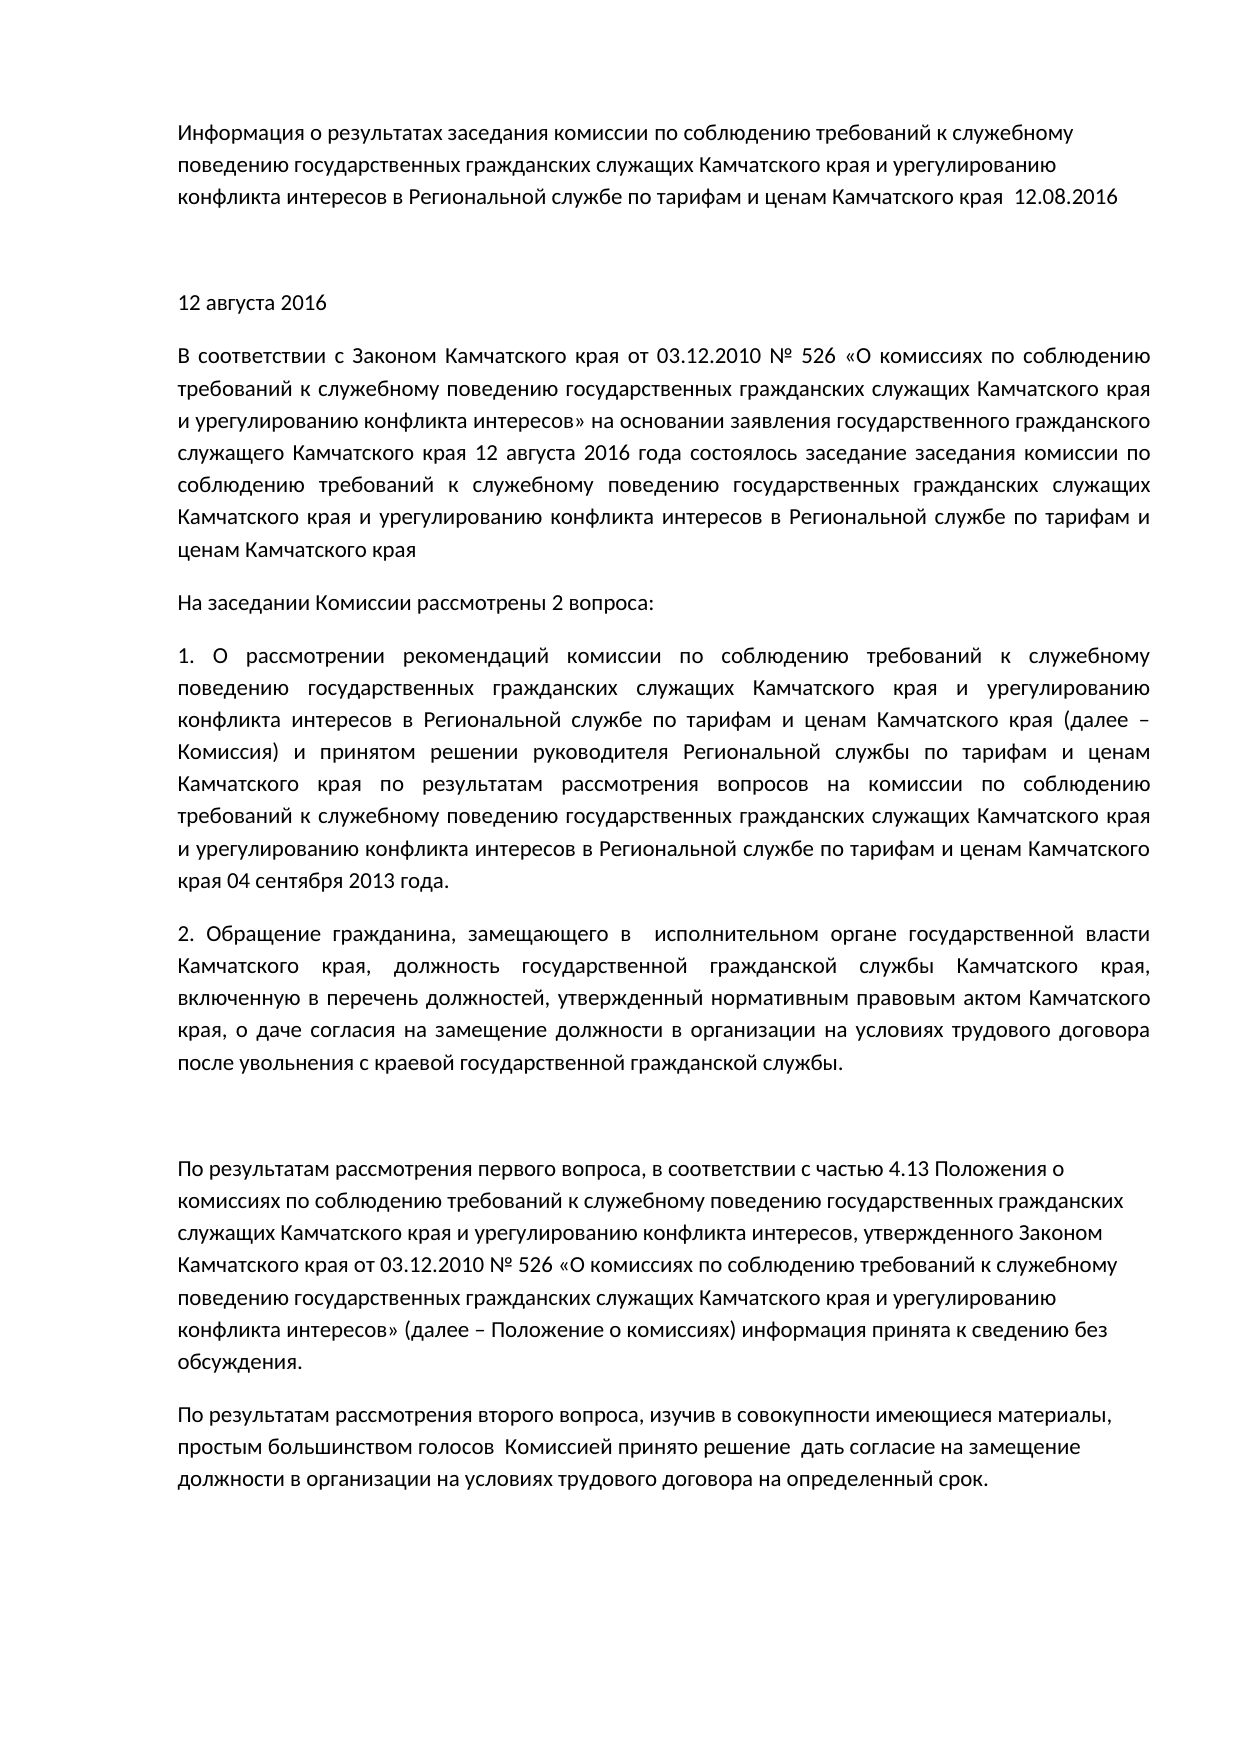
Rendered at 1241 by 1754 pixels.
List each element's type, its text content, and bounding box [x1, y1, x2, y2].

text 2. Обращение гражданина, замещающего в исполнительном органе государственной власти Камчатского края, должность государственной гражданской службы Камчатского края, включенную в перечень должностей, утвержденный нормативным правовым актом Камчатского края, о даче согласия на замещение должности в организации на условиях трудового договора после увольнения с краевой государственной гражданской службы. [177, 919, 1152, 1076]
text В соответствии с Законом Камчатского края от 03.12.2010 № 526 «О комиссиях по соблюдению требований к служебному поведению государственных гражданских служащих Камчатского края и урегулированию конфликта интересов» на основании заявления государственного гражданского служащего Камчатского края 12 августа 2016 года состоялось заседание заседания комиссии по соблюдению требований к служебному поведению государственных гражданских служащих Камчатского края и урегулированию конфликта интересов в Региональной службе по тарифам и ценам Камчатского края [177, 342, 1152, 563]
text По результатам рассмотрения второго вопроса, изучив в совокупности имеющиеся материалы, простым большинством голосов Комиссией принято решение дать согласие на замещение должности в организации на условиях трудового договора на определенный срок. [177, 1400, 1152, 1492]
text По результатам рассмотрения первого вопроса, в соответствии с частью 4.13 Положения о комиссиях по соблюдению требований к служебному поведению государственных гражданских служащих Камчатского края и урегулированию конфликта интересов, утвержденного Законом Камчатского края от 03.12.2010 № 526 «О комиссиях по соблюдению требований к служебному поведению государственных гражданских служащих Камчатского края и урегулированию конфликта интересов» (далее – Положение о комиссиях) информация принята к сведению без обсуждения. [177, 1154, 1152, 1375]
text На заседании Комиссии рассмотрены 2 вопроса: [177, 588, 1152, 616]
text 1. О рассмотрении рекомендаций комиссии по соблюдению требований к служебному поведению государственных гражданских служащих Камчатского края и урегулированию конфликта интересов в Региональной службе по тарифам и ценам Камчатского края (далее – Комиссия) и принятом решении руководителя Региональной службы по тарифам и ценам Камчатского края по результатам рассмотрения вопросов на комиссии по соблюдению требований к служебному поведению государственных гражданских служащих Камчатского края и урегулированию конфликта интересов в Региональной службе по тарифам и ценам Камчатского края 04 сентября 2013 года. [177, 641, 1152, 894]
text Информация о результатах заседания комиссии по соблюдению требований к служебному поведению государственных гражданских служащих Камчатского края и урегулированию конфликта интересов в Региональной службе по тарифам и ценам Камчатского края 12.08.2016 [177, 118, 1152, 211]
text 12 августа 2016 [177, 288, 1152, 317]
